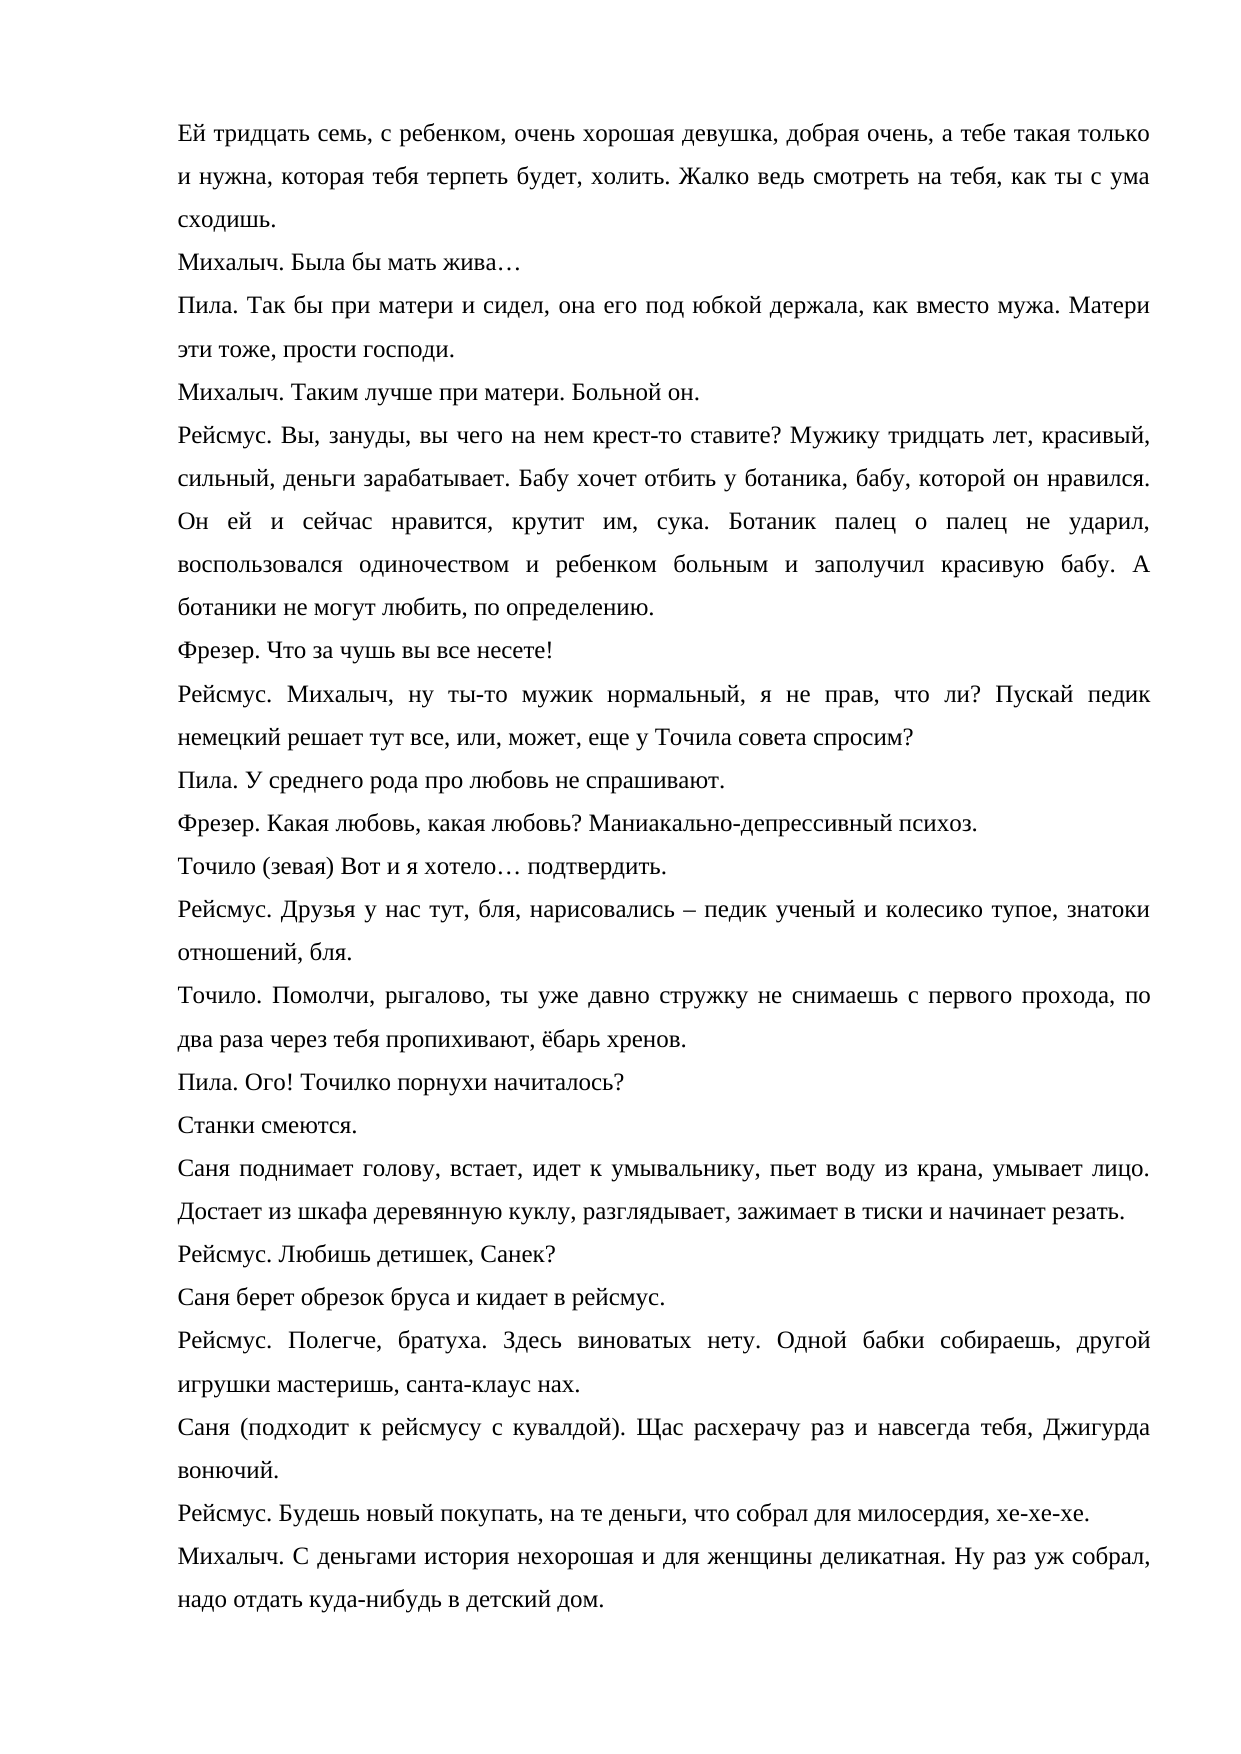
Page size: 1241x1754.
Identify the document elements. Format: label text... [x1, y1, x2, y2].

text Рейсмус. Будешь новый покупать, на те деньги, что собрал для милосердия, хе-хе-хе. [177, 1498, 1152, 1527]
text Пила. Так бы при матери и сидел, она его под юбкой держала, как вместо мужа. Матери эти тоже, прости господи. [177, 291, 1152, 362]
text Рейсмус. Вы, зануды, вы чего на нем крест-то ставите? Мужику тридцать лет, красивый, сильный, деньги зарабатывает. Бабу хочет отбить у ботаника, бабу, которой он нравился. Он ей и сейчас нравится, крутит им, сука. Ботаник палец о палец не ударил, воспользовался одиночеством и ребенком больным и заполучил красивую бабу. А ботаники не могут любить, по определению. [177, 420, 1152, 621]
text Михалыч. Была бы мать жива… [177, 247, 1152, 276]
text Фрезер. Какая любовь, какая любовь? Маниакально-депрессивный психоз. [177, 808, 1152, 837]
text Пила. Ого! Точилко порнухи начиталось? [177, 1067, 1152, 1096]
text Точило (зевая) Вот и я хотело… подтвердить. [177, 851, 1152, 880]
text Михалыч. С деньгами история нехорошая и для женщины деликатная. Ну раз уж собрал, надо отдать куда-нибудь в детский дом. [177, 1541, 1152, 1613]
text Рейсмус. Любишь детишек, Санек? [177, 1239, 1152, 1268]
text Саня (подходит к рейсмусу с кувалдой). Щас расхерачу раз и навсегда тебя, Джигурда вонючий. [177, 1412, 1152, 1484]
text Рейсмус. Полегче, братуха. Здесь виноватых нету. Одной бабки собираешь, другой игрушки мастеришь, санта-клаус нах. [177, 1326, 1152, 1397]
text Михалыч. Таким лучше при матери. Больной он. [177, 377, 1152, 406]
text Пила. У среднего рода про любовь не спрашивают. [177, 765, 1152, 794]
text Саня поднимает голову, встает, идет к умывальнику, пьет воду из крана, умывает лицо. Достает из шкафа деревянную куклу, разглядывает, зажимает в тиски и начинает резать. [177, 1153, 1152, 1225]
text Точило. Помолчи, рыгалово, ты уже давно стружку не снимаешь с первого прохода, по два раза через тебя пропихивают, ёбарь хренов. [177, 981, 1152, 1052]
text Рейсмус. Михалыч, ну ты-то мужик нормальный, я не прав, что ли? Пускай педик немецкий решает тут все, или, может, еще у Точила совета спросим? [177, 679, 1152, 751]
text Рейсмус. Друзья у нас тут, бля, нарисовались – педик ученый и колесико тупое, знатоки отношений, бля. [177, 894, 1152, 966]
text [177, 118, 1152, 233]
text Фрезер. Что за чушь вы все несете! [177, 636, 1152, 664]
text Саня берет обрезок бруса и кидает в рейсмус. [177, 1282, 1152, 1311]
text Станки смеются. [177, 1110, 1152, 1139]
